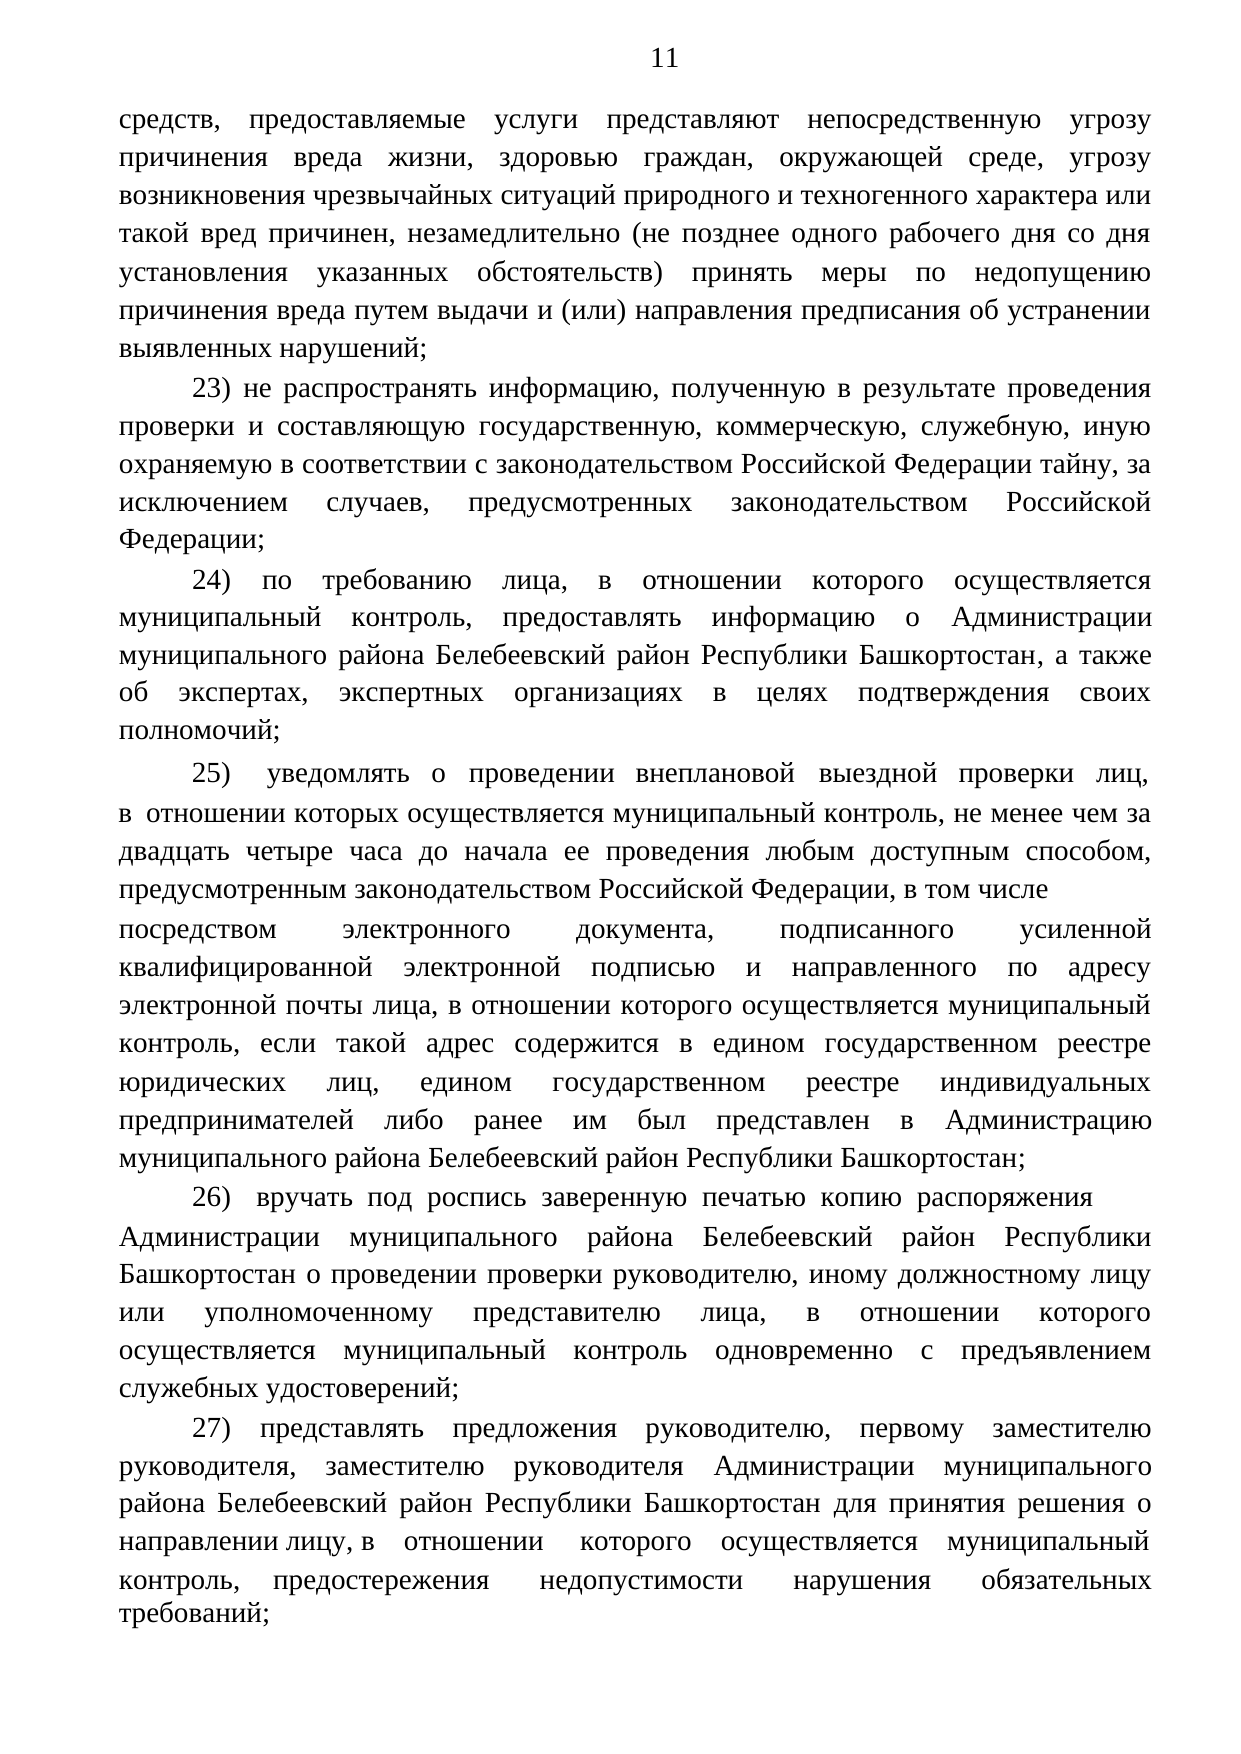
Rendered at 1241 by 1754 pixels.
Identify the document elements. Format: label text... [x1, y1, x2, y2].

list вручать под роспись заверенную печатью копию распоряжения [192, 1179, 1152, 1212]
text 25) уведомлять о проведении внеплановой выездной проверки лиц, [192, 755, 1152, 789]
text контроль, предостережения недопустимости нарушения обязательных требований; [119, 1562, 1152, 1629]
list не распространять информацию, полученную в результате проведения проверки и составляющую государственную, коммерческую, служебную, иную охраняемую в соответствии с законодательством Российской Федерации тайну, за исключением случаев, предусмотренных законодательством Российской Федерации; [119, 370, 1152, 555]
text посредством электронного документа, подписанного усиленной квалифицированной электронной подписью и направленного по адресу электронной почты лица, в отношении которого осуществляется муниципальный контроль, если такой адрес содержится в едином государственном реестре юридических лиц, едином государственном реестре индивидуальных предпринимателей либо ранее им был представлен в Администрацию муниципального района Белебеевский район Республики Башкортостан; [119, 911, 1152, 1174]
text 11 [650, 40, 1152, 74]
text средств, предоставляемые услуги представляют непосредственную угрозу причинения вреда жизни, здоровью граждан, окружающей среде, угрозу возникновения чрезвычайных ситуаций природного и техногенного характера или такой вред причинен, незамедлительно (не позднее одного рабочего дня со дня установления указанных обстоятельств) принять меры по недопущению причинения вреда путем выдачи и (или) направления предписания об устранении выявленных нарушений; [119, 101, 1152, 364]
list представлять предложения руководителю, первому заместителю руководителя, заместителю руководителя Администрации муниципального района Белебеевский район Республики Башкортостан для принятия решения о направлении лицу, в отношении которого осуществляется муниципальный [119, 1410, 1152, 1557]
text Администрации муниципального района Белебеевский район Республики Башкортостан о проведении проверки руководителю, иному должностному лицу или уполномоченному представителю лица, в отношении которого осуществляется муниципальный контроль одновременно с предъявлением служебных удостоверений; [119, 1219, 1152, 1403]
list отношении которых осуществляется муниципальный контроль, не менее чем за двадцать четыре часа до начала ее проведения любым доступным способом, предусмотренным законодательством Российской Федерации, в том числе [118, 795, 1152, 904]
list по требованию лица, в отношении которого осуществляется муниципальный контроль, предоставлять информацию о Администрации муниципального района Белебеевский район Республики Башкортостан, а также об экспертах, экспертных организациях в целях подтверждения своих полномочий; [119, 562, 1152, 745]
